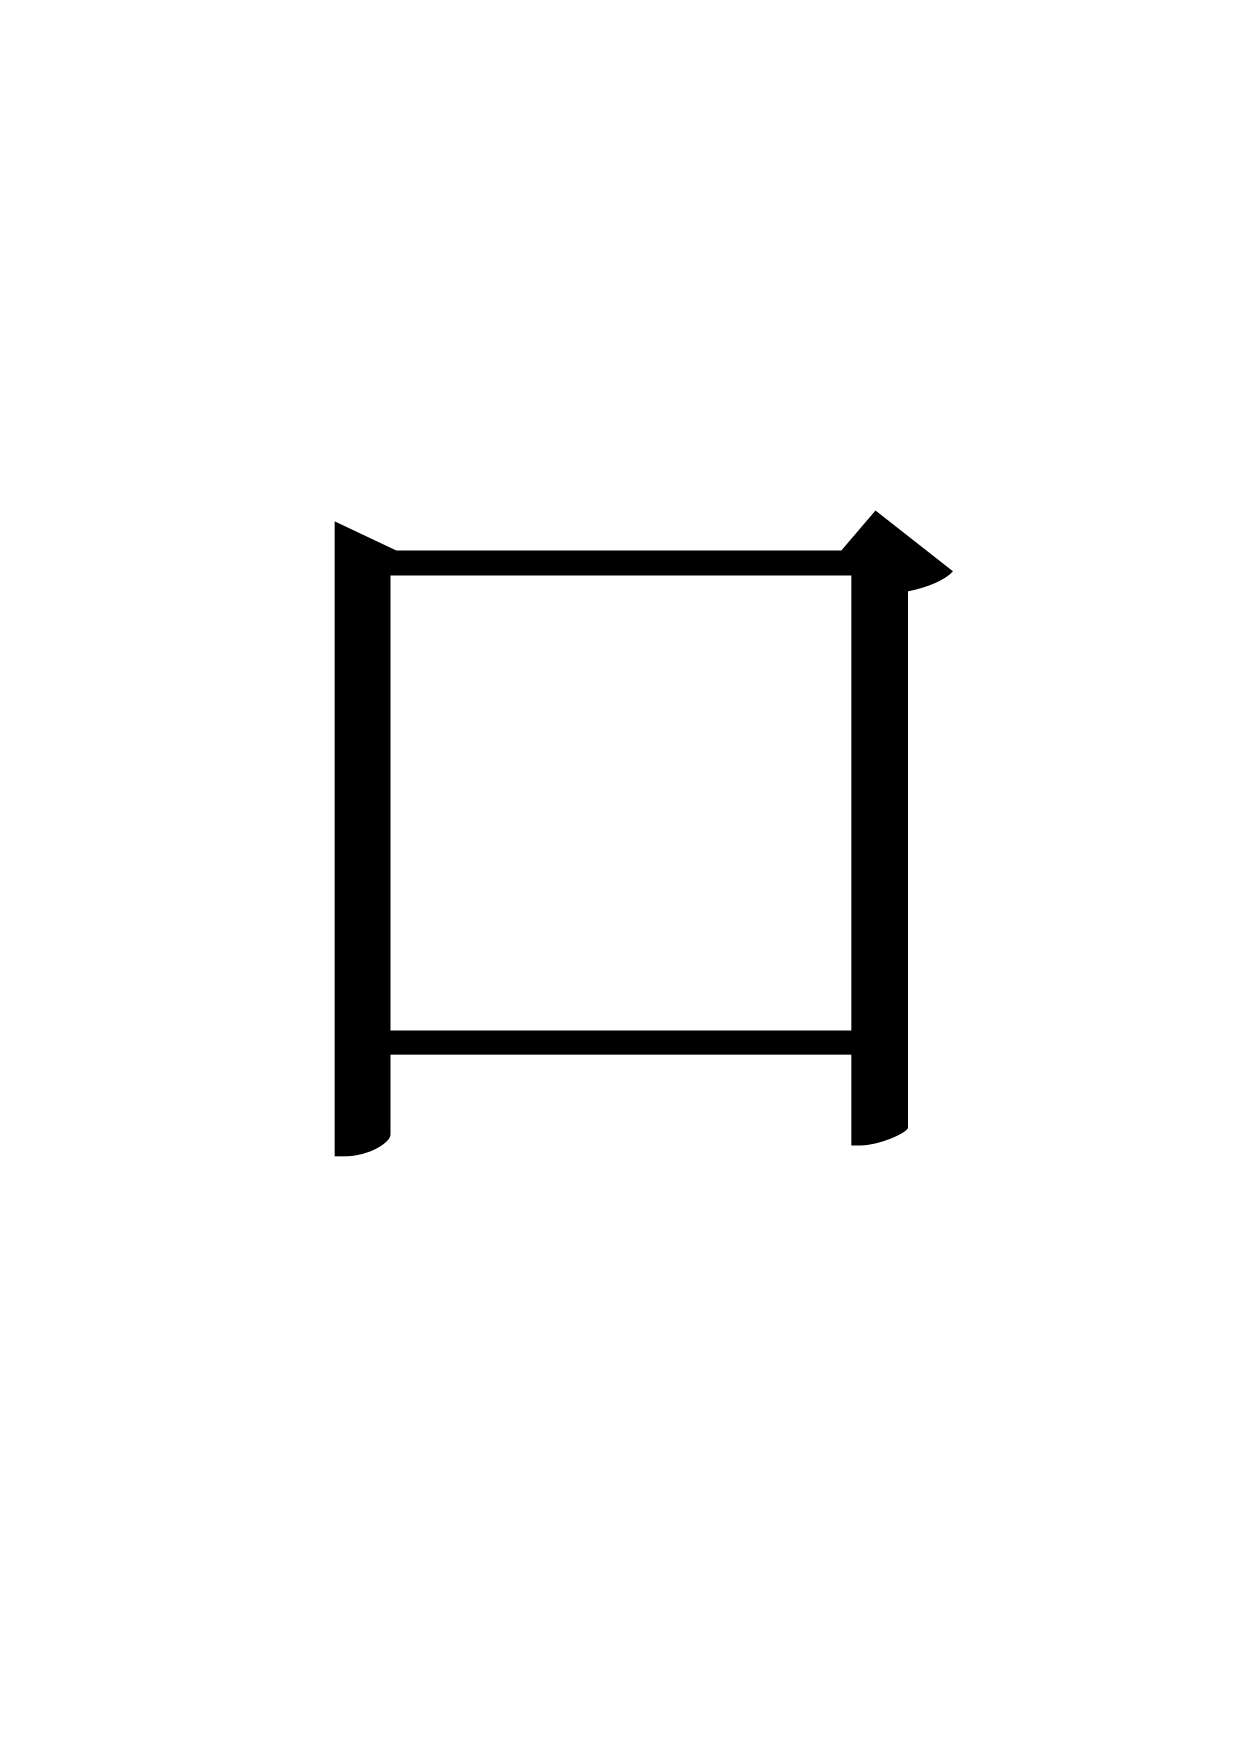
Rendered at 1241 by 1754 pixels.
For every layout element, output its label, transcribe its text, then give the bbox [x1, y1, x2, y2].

text 口 [187, 162, 1053, 1364]
